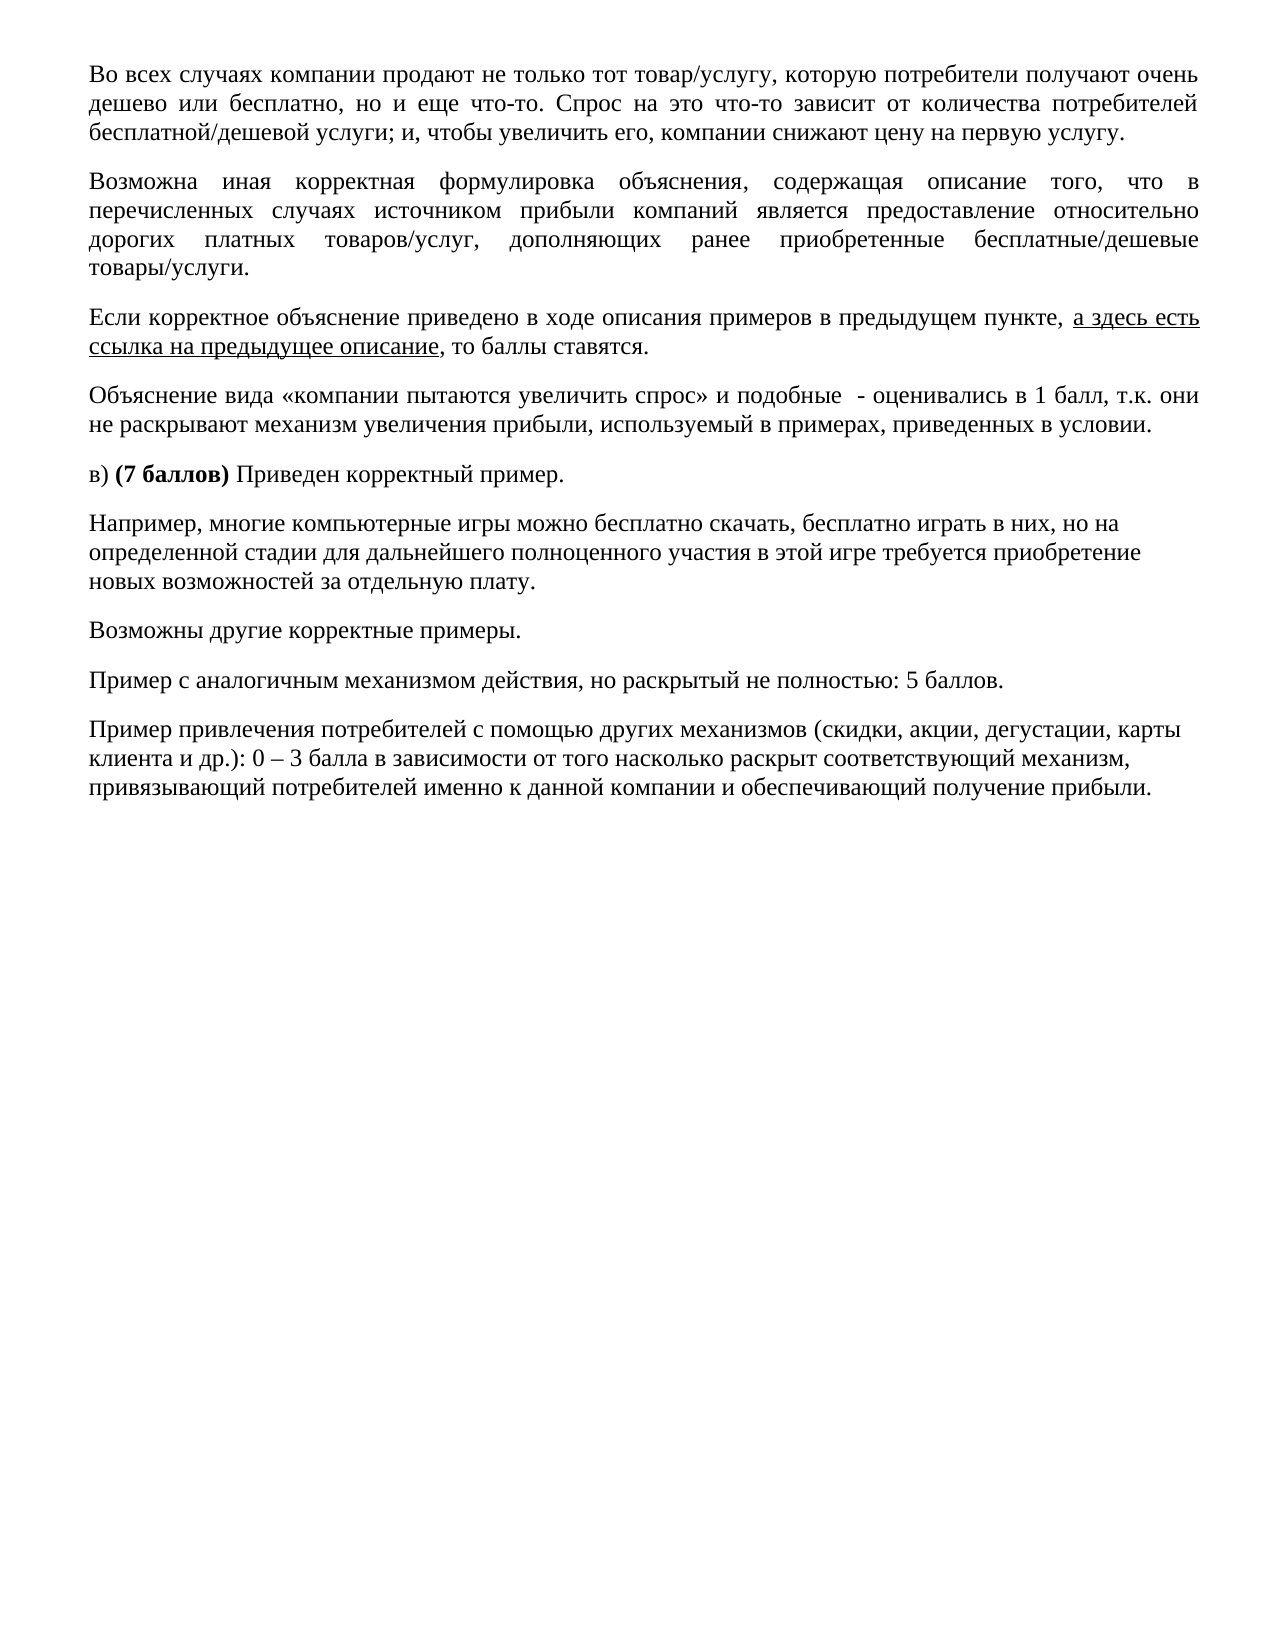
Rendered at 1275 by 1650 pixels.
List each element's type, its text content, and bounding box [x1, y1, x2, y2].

text в) (7 баллов) Приведен корректный пример. [89, 459, 1200, 487]
text Возможны другие корректные примеры. [89, 615, 1200, 644]
text Пример с аналогичным механизмом действия, но раскрытый не полностью: 5 баллов. [89, 665, 1200, 694]
text Если корректное объяснение приведено в ходе описания примеров в предыдущем пункте, а здесь есть ссылка на предыдущее описание, то баллы ставятся. [89, 302, 1200, 359]
text Во всех случаях компании продают не только тот товар/услугу, которую потребители получают очень дешево или бесплатно, но и еще что-то. Спрос на это что-то зависит от количества потребителей бесплатной/дешевой услуги; и, чтобы увеличить его, компании снижают цену на первую услугу. [89, 59, 1200, 145]
text Возможна иная корректная формулировка объяснения, содержащая описание того, что в перечисленных случаях источником прибыли компаний является предоставление относительно дорогих платных товаров/услуг, дополняющих ранее приобретенные бесплатные/дешевые товары/услуги. [89, 166, 1200, 281]
text Пример привлечения потребителей с помощью других механизмов (скидки, акции, дегустации, карты клиента и др.): 0 – 3 балла в зависимости от того насколько раскрыт соответствующий механизм, привязывающий потребителей именно к данной компании и обеспечивающий получение прибыли. [89, 714, 1200, 801]
text Объяснение вида «компании пытаются увеличить спрос» и подобные - оценивались в 1 балл, т.к. они не раскрывают механизм увеличения прибыли, используемый в примерах, приведенных в условии. [89, 380, 1200, 438]
text Например, многие компьютерные игры можно бесплатно скачать, бесплатно играть в них, но на определенной стадии для дальнейшего полноценного участия в этой игре требуется приобретение новых возможностей за отдельную плату. [89, 508, 1200, 594]
